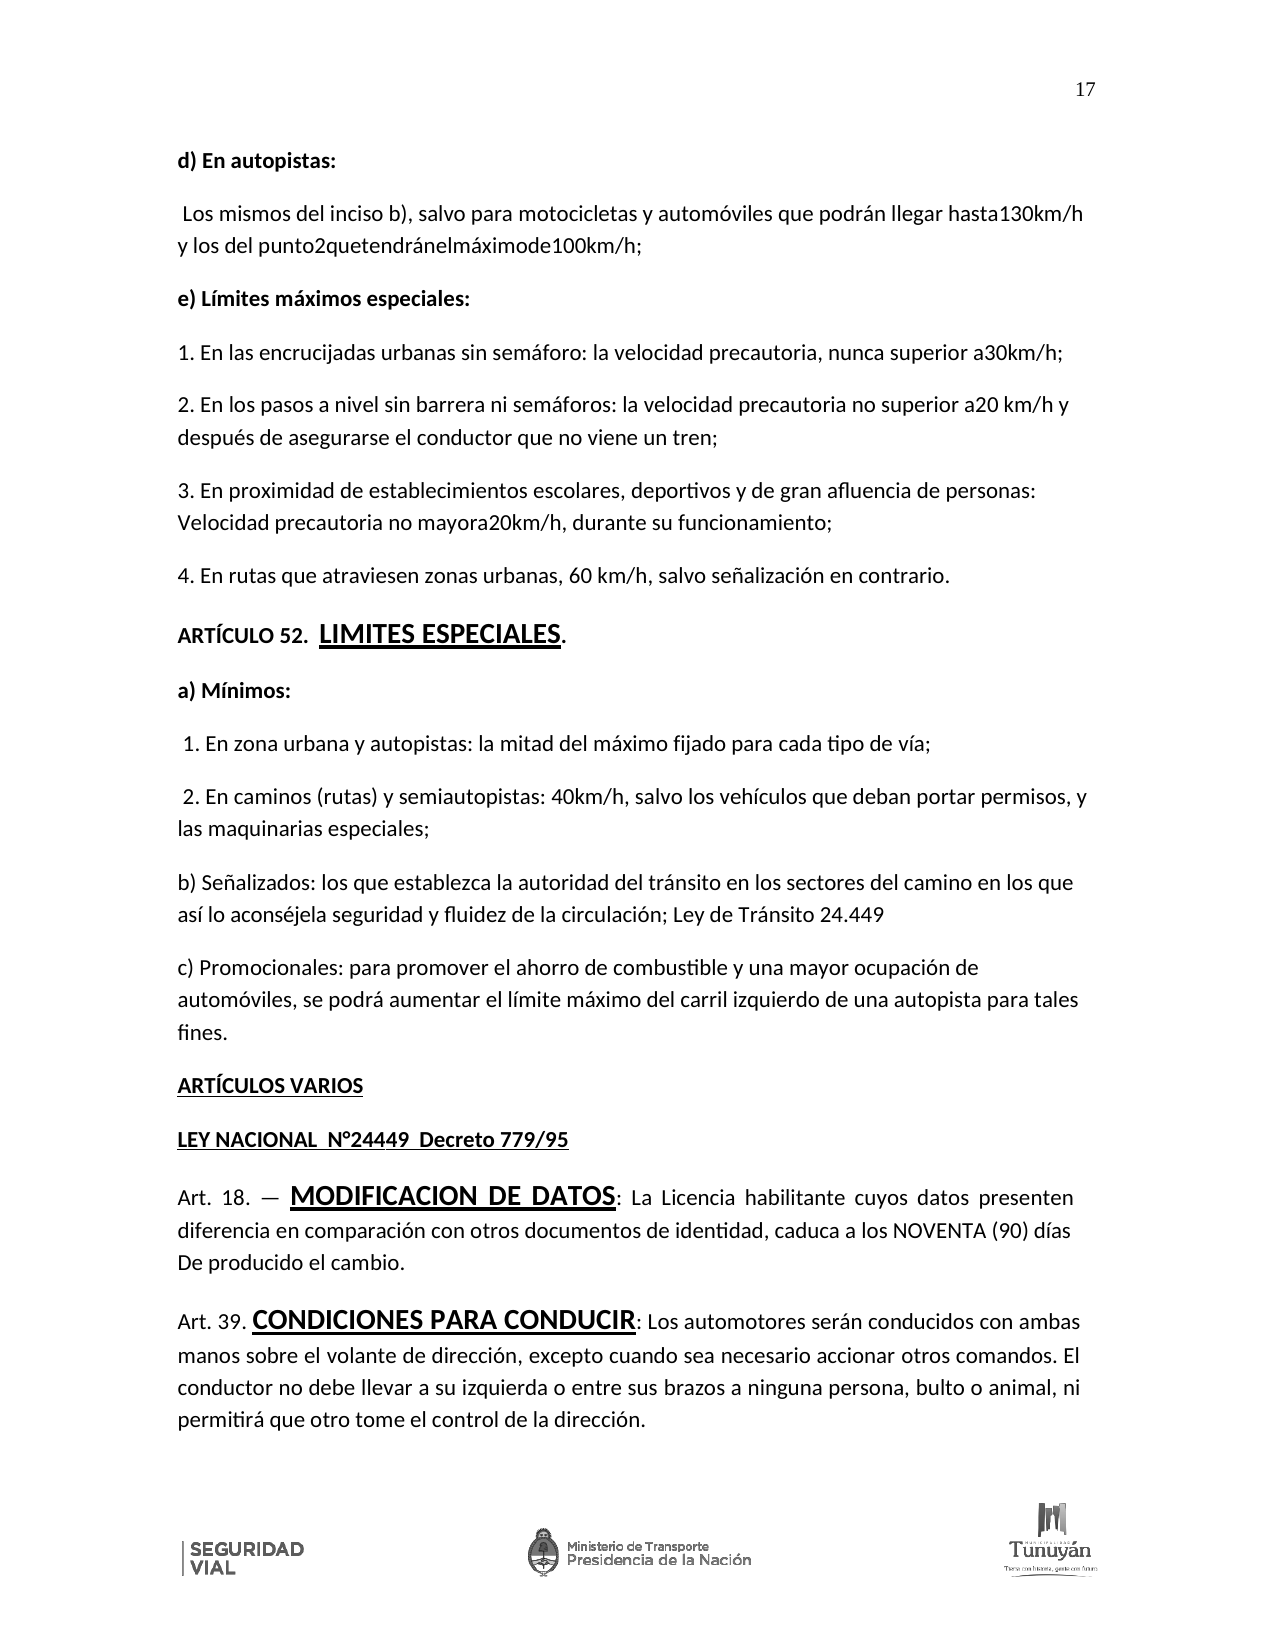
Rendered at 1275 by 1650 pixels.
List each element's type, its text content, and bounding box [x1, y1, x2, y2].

text De producido el cambio. [177, 1248, 406, 1276]
text 2. En caminos (rutas) y semiautopistas: 40km/h, salvo los vehículos que deban portar permisos, y las maquinarias especiales; [177, 782, 1094, 842]
text 1. En las encrucijadas urbanas sin semáforo: la velocidad precautoria, nunca superior a30km/h; [177, 338, 1110, 366]
text a) Mínimos: [177, 676, 1110, 704]
text d) En autopistas: [177, 146, 1110, 174]
text 2. En los pasos a nivel sin barrera ni semáforos: la velocidad precautoria no superior a20 km/h y después de asegurarse el conductor que no viene un tren; [177, 390, 1076, 451]
text b) Señalizados: los que establezca la autoridad del tránsito en los sectores del camino en los que así lo aconséjela seguridad y fluidez de la circulación; Ley de Tránsito 24.449 [177, 868, 1076, 928]
text e) Límites máximos especiales: [177, 284, 1110, 313]
text Los mismos del inciso b), salvo para motocicletas y automóviles que podrán llegar hasta130km/h y los del punto2quetendránelmáximode100km/h; [177, 199, 1096, 259]
picture [1004, 1502, 1098, 1577]
text c) Promocionales: para promover el ahorro de combustible y una mayor ocupación de automóviles, se podrá aumentar el límite máximo del carril izquierdo de una autopista para tales fines. [177, 953, 1082, 1046]
text Velocidad precautoria no mayora20km/h, durante su funcionamiento; [177, 508, 1110, 536]
text ARTÍCULOS VARIOS [177, 1071, 1110, 1099]
text 3. En proximidad de establecimientos escolares, deportivos y de gran afluencia de personas: [177, 476, 1110, 504]
text 4. En rutas que atraviesen zonas urbanas, 60 km/h, salvo señalización en contrario. [177, 561, 1110, 589]
picture [526, 1526, 752, 1577]
text LEY NACIONAL N°24449 Decreto 779/95 [177, 1125, 1110, 1153]
text ARTÍCULO 52. LIMITES ESPECIALES. [177, 615, 1110, 650]
text Art. 18. — MODIFICACION DE DATOS: La Licencia habilitante cuyos datos presenten diferencia en comparación con otros documentos de identidad, caduca a los NOVENTA (90) días [177, 1178, 1074, 1245]
text Art. 39. CONDICIONES PARA CONDUCIR: Los automotores serán conducidos con ambas manos sobre el volante de dirección, excepto cuando sea necesario accionar otros comandos. El conductor no debe llevar a su izquierda o entre sus brazos a ninguna persona, bulto o animal, ni permitirá que otro tome el control de la dirección. [177, 1301, 1080, 1433]
picture [180, 1539, 305, 1577]
text 1. En zona urbana y autopistas: la mitad del máximo fijado para cada tipo de vía; [182, 729, 1110, 757]
